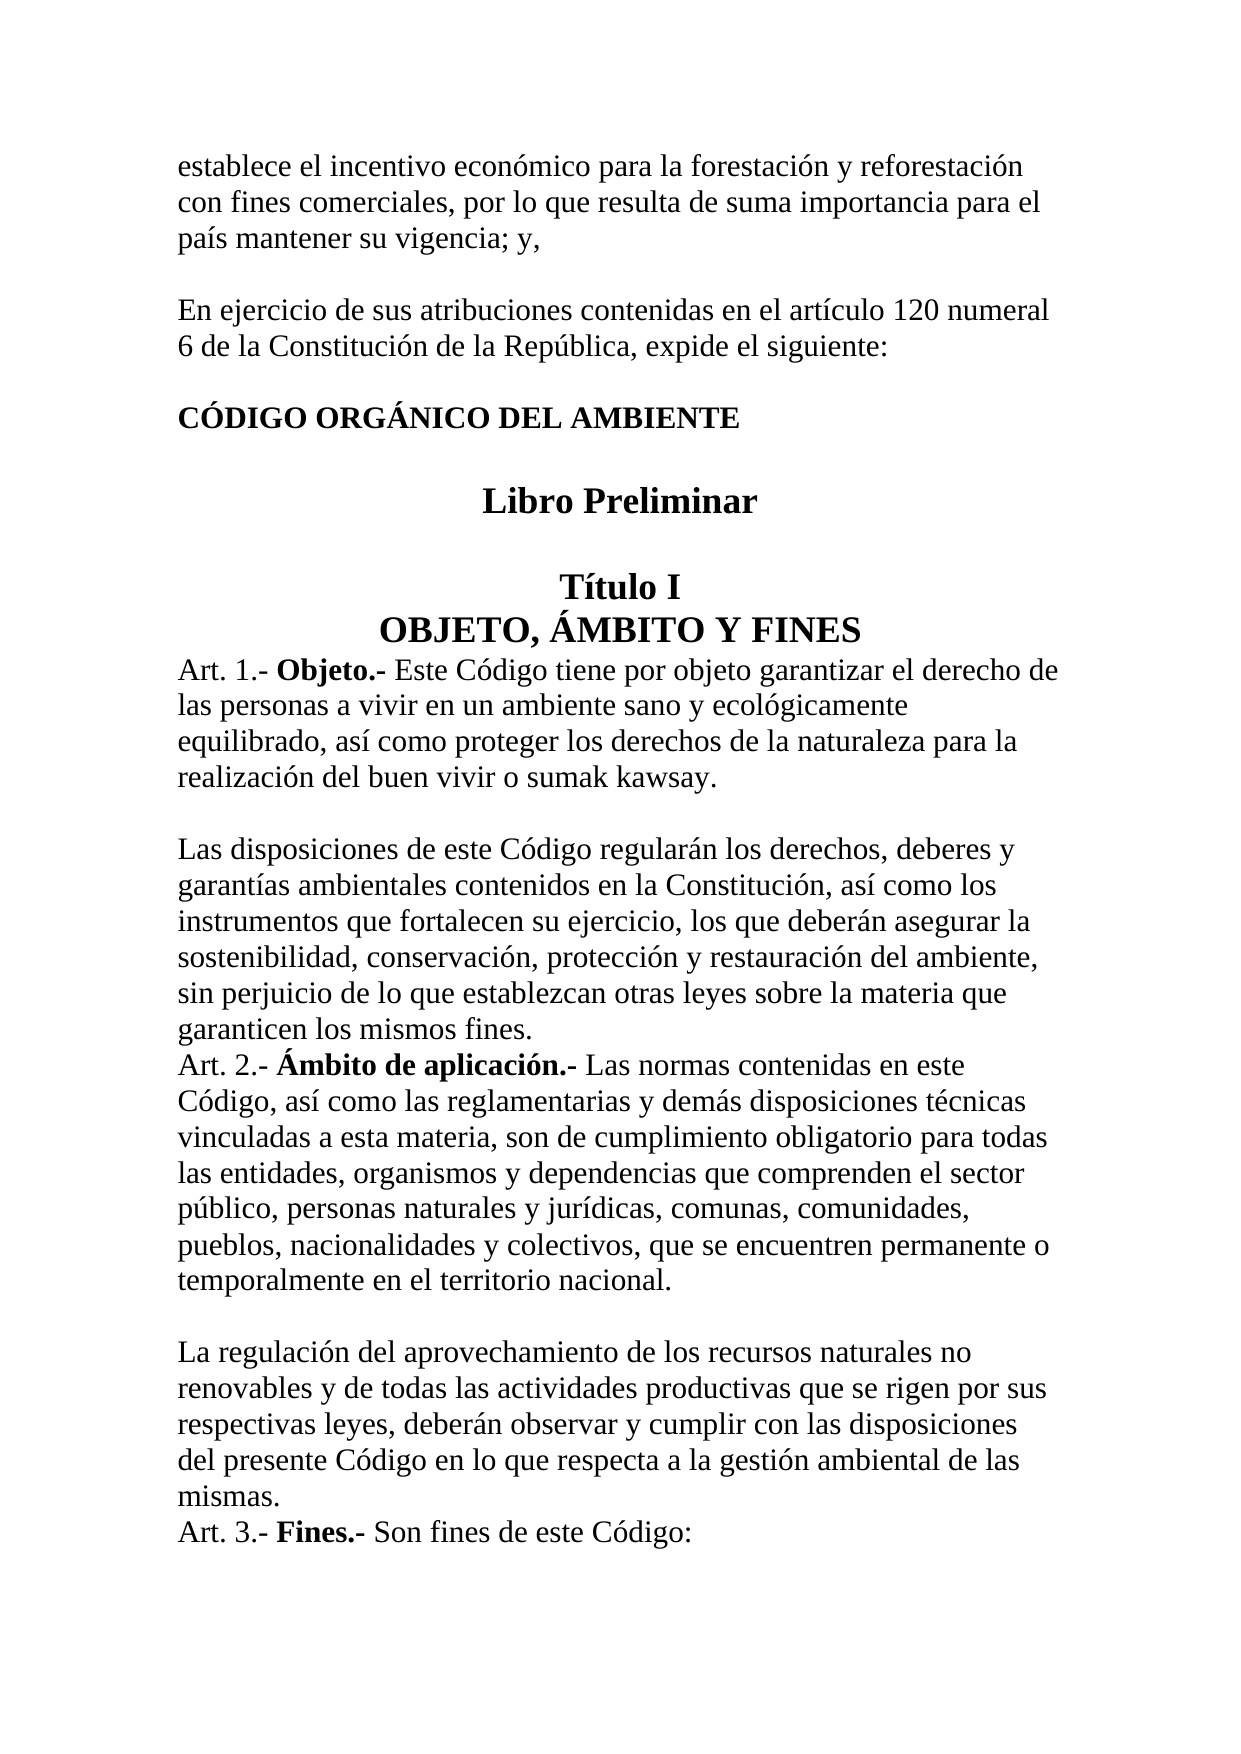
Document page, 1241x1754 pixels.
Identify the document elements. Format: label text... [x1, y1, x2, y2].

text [177, 1513, 1063, 1585]
text Art. 1.- Objeto.- Este Código tiene por objeto garantizar el derecho de las personas a vivir en un ambiente sano y ecológicamente equilibrado, así como proteger los derechos de la naturaleza para la realización del buen vivir o sumak kawsay. Las disposiciones de este Código regularán los derechos, deberes y garantías ambientales contenidos en la Constitución, así como los instrumentos que fortalecen su ejercicio, los que deberán asegurar la sostenibilidad, conservación, protección y restauración del ambiente, sin perjuicio de lo que establezcan otras leyes sobre la materia que garanticen los mismos fines. [177, 651, 1063, 1046]
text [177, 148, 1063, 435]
text Libro Preliminar [177, 435, 1063, 521]
text Art. 2.- Ámbito de aplicación.- Las normas contenidas en este Código, así como las reglamentarias y demás disposiciones técnicas vinculadas a esta materia, son de cumplimiento obligatorio para todas las entidades, organismos y dependencias que comprenden el sector público, personas naturales y jurídicas, comunas, comunidades, pueblos, nacionalidades y colectivos, que se encuentren permanente o temporalmente en el territorio nacional. La regulación del aprovechamiento de los recursos naturales no renovables y de todas las actividades productivas que se rigen por sus respectivas leyes, deberán observar y cumplir con las disposiciones del presente Código en lo que respecta a la gestión ambiental de las mismas. [177, 1046, 1063, 1513]
text Título I OBJETO, ÁMBITO Y FINES [177, 521, 1063, 651]
